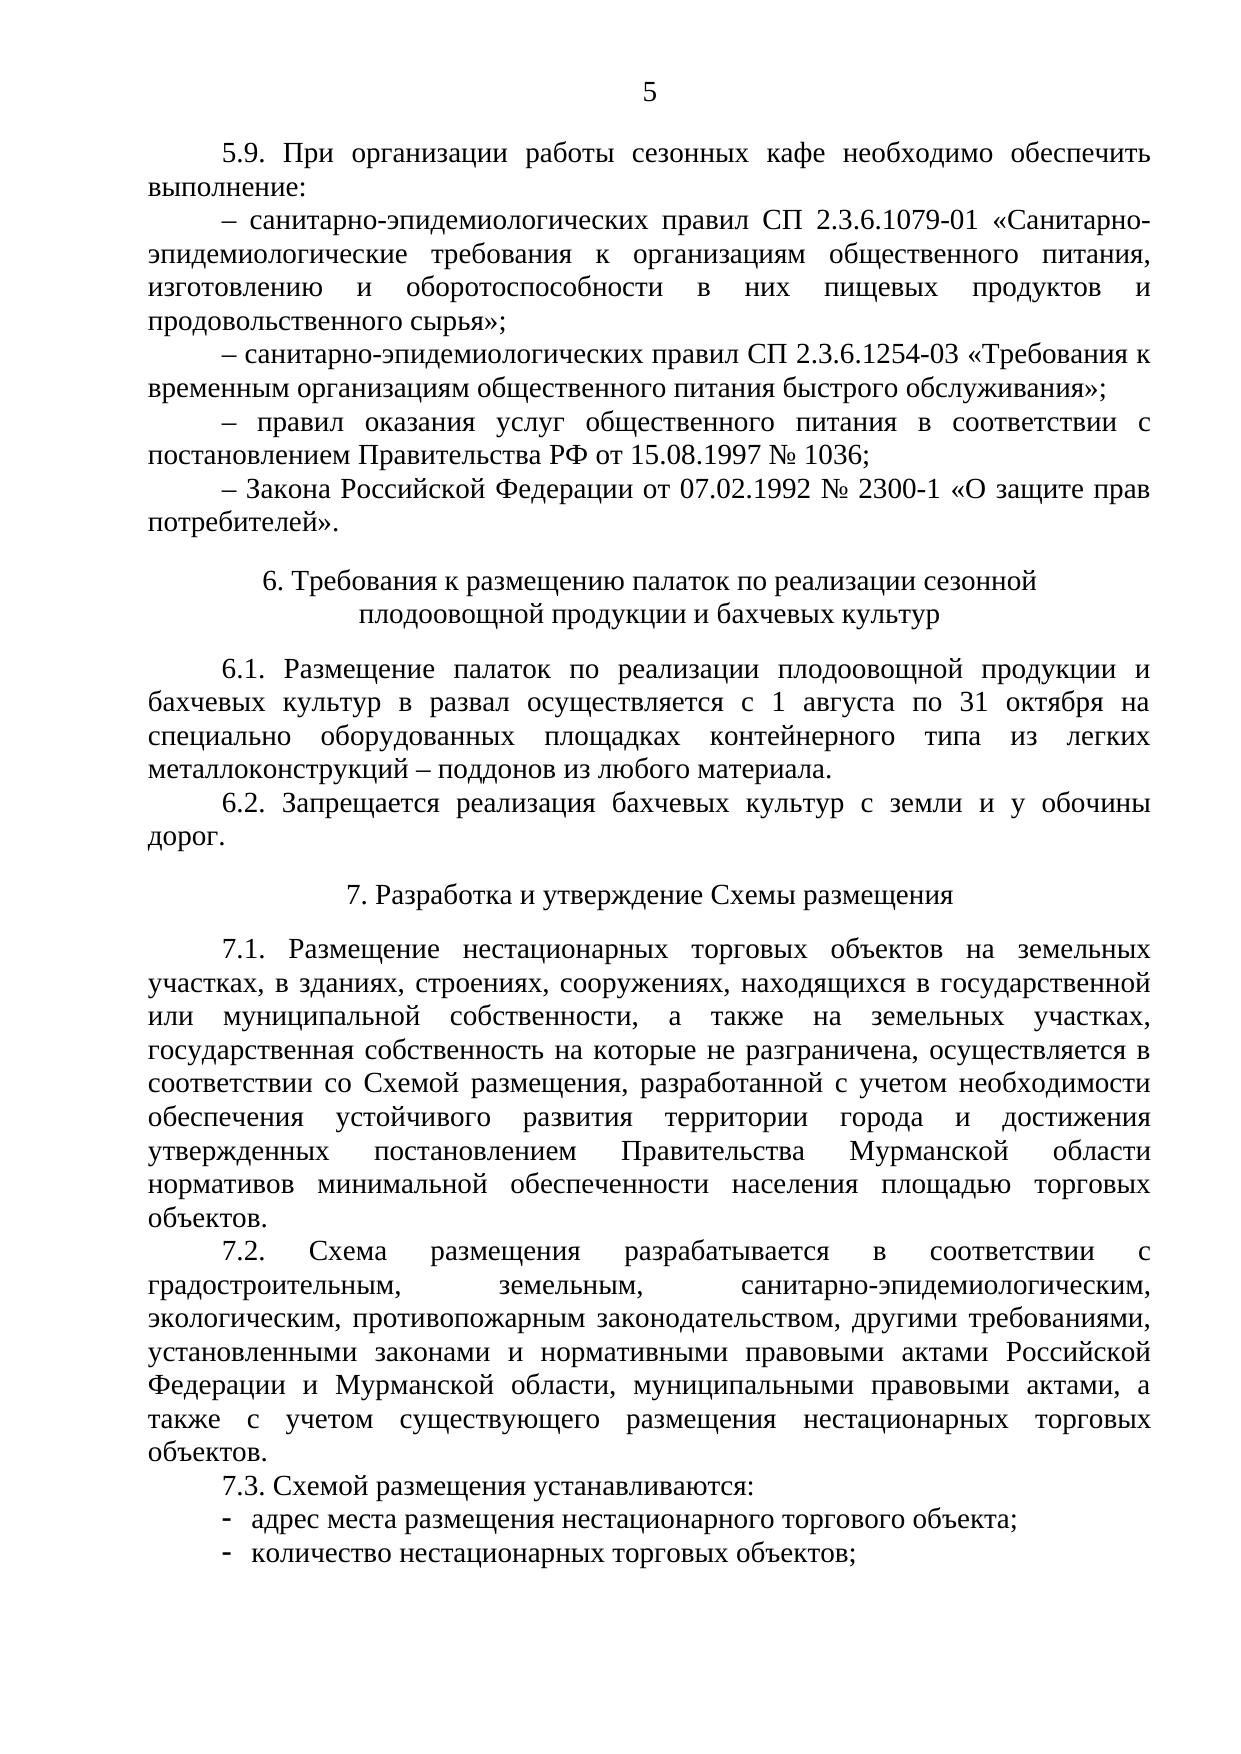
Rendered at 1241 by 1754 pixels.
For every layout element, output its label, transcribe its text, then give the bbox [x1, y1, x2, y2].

text – Закона Российской Федерации от 07.02.1992 № 2300-1 «О защите прав потребителей». [148, 471, 1152, 538]
text – санитарно-эпидемиологических правил СП 2.3.6.1254-03 «Требования к временным организациям общественного питания быстрого обслуживания»; [148, 337, 1152, 404]
text 7. Разработка и утверждение Схемы размещения [148, 877, 1152, 911]
text плодоовощной продукции и бахчевых культур [148, 596, 1152, 630]
text 6. Требования к размещению палаток по реализации сезонной [148, 563, 1152, 596]
text 7.1. Размещение нестационарных торговых объектов на земельных участках, в зданиях, строениях, сооружениях, находящихся в государственной или муниципальной собственности, а также на земельных участках, государственная собственность на которые не разграничена, осуществляется в соответствии со Схемой размещения, разработанной с учетом необходимости обеспечения устойчивого развития территории города и достижения утвержденных постановлением Правительства Мурманской области нормативов минимальной обеспеченности населения площадью торговых объектов. [148, 931, 1152, 1233]
list адрес места размещения нестационарного торгового объекта; [148, 1502, 1152, 1535]
text 6.1. Размещение палаток по реализации плодоовощной продукции и бахчевых культур в развал осуществляется с 1 августа по 31 октября на специально оборудованных площадках контейнерного типа из легких металлоконструкций – поддонов из любого материала. [148, 651, 1152, 785]
text 7.2. Схема размещения разрабатывается в соответствии с градостроительным, земельным, санитарно-эпидемиологическим, экологическим, противопожарным законодательством, другими требованиями, установленными законами и нормативными правовыми актами Российской Федерации и Мурманской области, муниципальными правовыми актами, а также с учетом существующего размещения нестационарных торговых объектов. [148, 1233, 1152, 1468]
text 5.9. При организации работы сезонных кафе необходимо обеспечить выполнение: [148, 135, 1152, 202]
list количество нестационарных торговых объектов; [148, 1535, 1152, 1569]
text – правил оказания услуг общественного питания в соответствии с постановлением Правительства РФ от 15.08.1997 № 1036; [148, 404, 1152, 471]
text 6.2. Запрещается реализация бахчевых культур с земли и у обочины дорог. [148, 785, 1152, 852]
text – санитарно-эпидемиологических правил СП 2.3.6.1079-01 «Санитарно-эпидемиологические требования к организациям общественного питания, изготовлению и оборотоспособности в них пищевых продуктов и продовольственного сырья»; [148, 202, 1152, 337]
text 7.3. Схемой размещения устанавливаются: [148, 1468, 1152, 1502]
